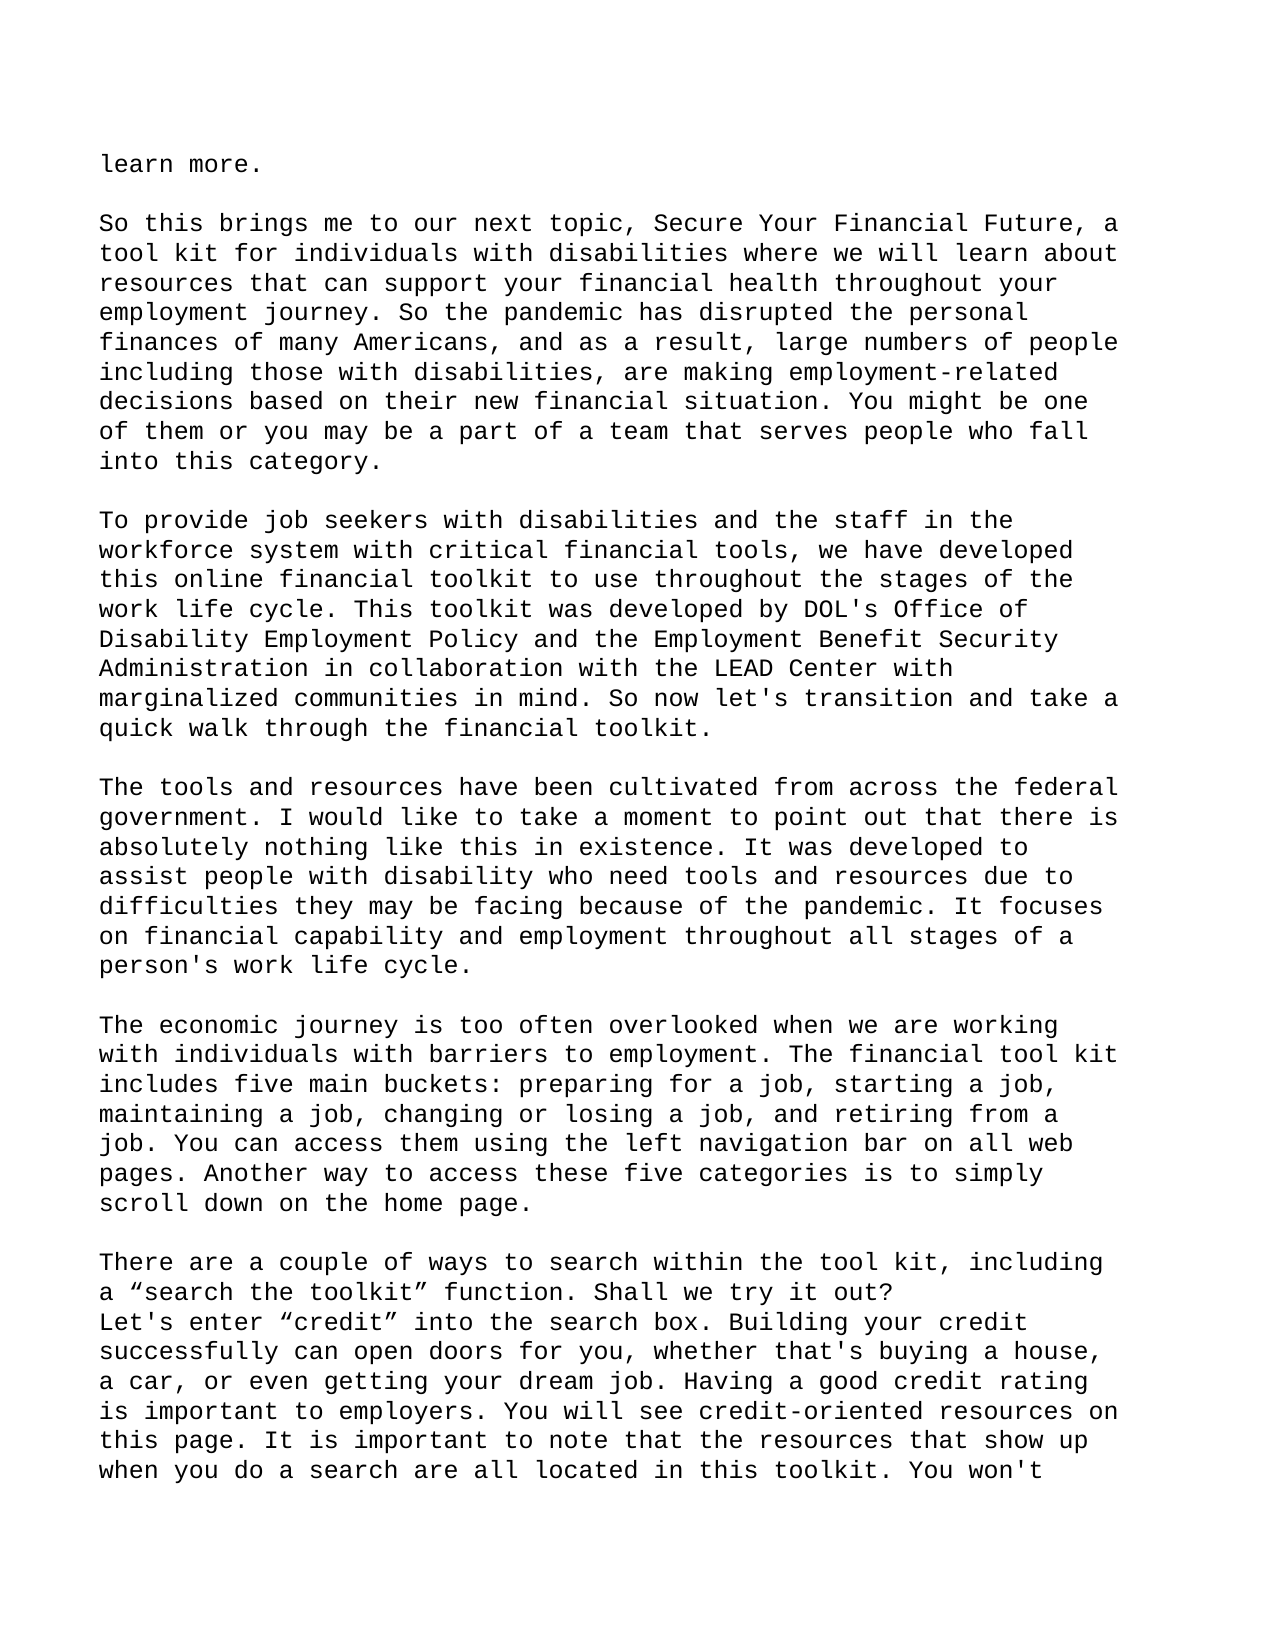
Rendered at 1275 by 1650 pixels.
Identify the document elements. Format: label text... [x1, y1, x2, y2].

text The economic journey is too often overlooked when we are working with individuals with barriers to employment. The financial tool kit includes five main buckets: preparing for a job, starting a job, maintaining a job, changing or losing a job, and retiring from a job. You can access them using the left navigation bar on all web pages. Another way to access these five categories is to simply scroll down on the home page. [98, 1011, 1129, 1219]
text There are a couple of ways to search within the tool kit, including a “search the toolkit” function. Shall we try it out? [98, 1248, 1129, 1308]
text So this brings me to our next topic, Secure Your Financial Future, a tool kit for individuals with disabilities where we will learn about resources that can support your financial health throughout your employment journey. So the pandemic has disrupted the personal finances of many Americans, and as a result, large numbers of people including those with disabilities, are making employment-related decisions based on their new financial situation. You might be one of them or you may be a part of a team that serves people who fall into this category. [98, 209, 1129, 477]
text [98, 1308, 1129, 1486]
text To provide job seekers with disabilities and the staff in the workforce system with critical financial tools, we have developed this online financial toolkit to use throughout the stages of the work life cycle. This toolkit was developed by DOL's Office of Disability Employment Policy and the Employment Benefit Security Administration in collaboration with the LEAD Center with marginalized communities in mind. So now let's transition and take a quick walk through the financial toolkit. [98, 506, 1129, 744]
text The tools and resources have been cultivated from across the federal government. I would like to take a moment to point out that there is absolutely nothing like this in existence. It was developed to assist people with disability who need tools and resources due to difficulties they may be facing because of the pandemic. It focuses on financial capability and employment throughout all stages of a person's work life cycle. [98, 773, 1129, 981]
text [98, 150, 1129, 180]
